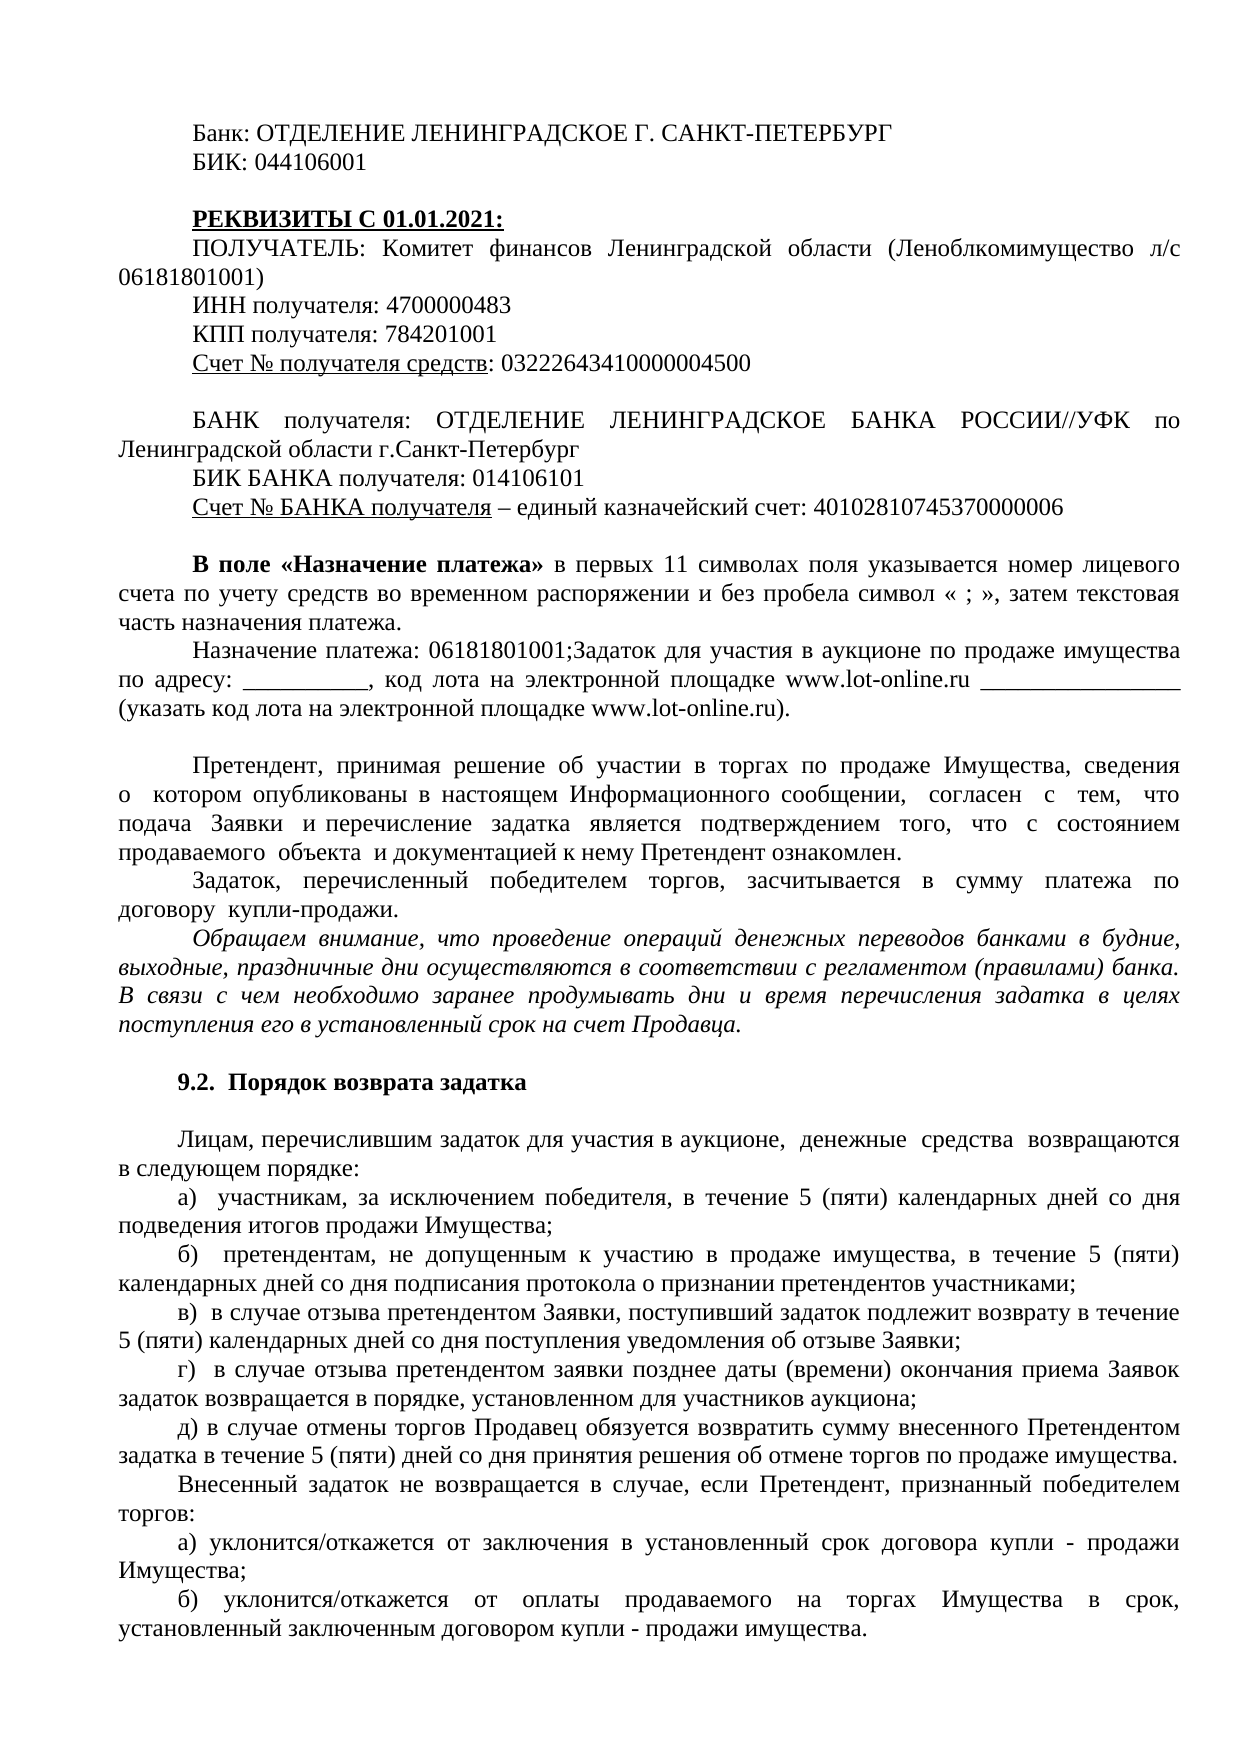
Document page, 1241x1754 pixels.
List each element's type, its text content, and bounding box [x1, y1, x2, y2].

text БАНК получателя: ОТДЕЛЕНИЕ ЛЕНИНГРАДСКОЕ БАНКА РОССИИ//УФК по Ленинградской области г.Санкт-Петербург [118, 406, 1181, 463]
text Счет № получателя средств: 03222643410000004500 [118, 348, 1181, 377]
text Задаток, перечисленный победителем торгов, засчитывается в сумму платежа по договору купли-продажи. [118, 866, 1181, 923]
text Назначение платежа: 06181801001;Задаток для участия в аукционе по продаже имущества по адресу: __________, код лота на электронной площадке www.lot-online.ru ________________ (указать код лота на электронной площадке www.lot-online.ru). [118, 636, 1181, 722]
text ИНН получателя: 4700000483 [118, 291, 1181, 319]
text БИК БАНКА получателя: 014106101 [118, 463, 1181, 492]
text а) участникам, за исключением победителя, в течение 5 (пяти) календарных дней со дня подведения итогов продажи Имущества; [118, 1182, 1181, 1239]
text В поле «Назначение платежа» в первых 11 символах поля указывается номер лицевого счета по учету средств во временном распоряжении и без пробела символ « ; », затем текстовая часть назначения платежа. [118, 549, 1181, 636]
text б) уклонится/откажется от оплаты продаваемого на торгах Имущества в срок, установленный заключенным договором купли - продажи имущества. [118, 1584, 1181, 1642]
text б) претендентам, не допущенным к участию в продаже имущества, в течение 5 (пяти) календарных дней со дня подписания протокола о признании претендентов участниками; [118, 1239, 1181, 1297]
text Счет № БАНКА получателя – единый казначейский счет: 40102810745370000006 [118, 492, 1181, 521]
text Внесенный задаток не возвращается в случае, если Претендент, признанный победителем торгов: [118, 1469, 1181, 1527]
text д) в случае отмены торгов Продавец обязуется возвратить сумму внесенного Претендентом задатка в течение 5 (пяти) дней со дня принятия решения об отмене торгов по продаже имущества. [118, 1412, 1181, 1469]
text Претендент, принимая решение об участии в торгах по продаже Имущества, сведения о котором опубликованы в настоящем Информационного сообщении, согласен с тем, что подача Заявки и перечисление задатка является подтверждением того, что с состоянием продаваемого объекта и документацией к нему Претендент ознакомлен. [118, 751, 1181, 866]
text в) в случае отзыва претендентом Заявки, поступивший задаток подлежит возврату в течение 5 (пяти) календарных дней со дня поступления уведомления об отзыве Заявки; [118, 1297, 1181, 1354]
text Лицам, перечислившим задаток для участия в аукционе, денежные средства возвращаются в следующем порядке: [118, 1124, 1181, 1182]
text КПП получателя: 784201001 [118, 319, 1181, 348]
text а) уклонится/откажется от заключения в установленный срок договора купли - продажи Имущества; [118, 1527, 1181, 1584]
text г) в случае отзыва претендентом заявки позднее даты (времени) окончания приема Заявок задаток возвращается в порядке, установленном для участников аукциона; [118, 1354, 1181, 1412]
text РЕКВИЗИТЫ С 01.01.2021: [118, 204, 1181, 233]
list Порядок возврата задатка [118, 1067, 1181, 1096]
text БИК: 044106001 [118, 147, 1181, 176]
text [118, 233, 1181, 291]
text Банк: ОТДЕЛЕНИЕ ЛЕНИНГРАДСКОЕ Г. САНКТ-ПЕТЕРБУРГ [118, 118, 1181, 147]
text Обращаем внимание, что проведение операций денежных переводов банками в будние, выходные, праздничные дни осуществляются в соответствии с регламентом (правилами) банка. В связи с чем необходимо заранее продумывать дни и время перечисления задатка в целях поступления его в установленный срок на счет Продавца. [118, 923, 1181, 1038]
